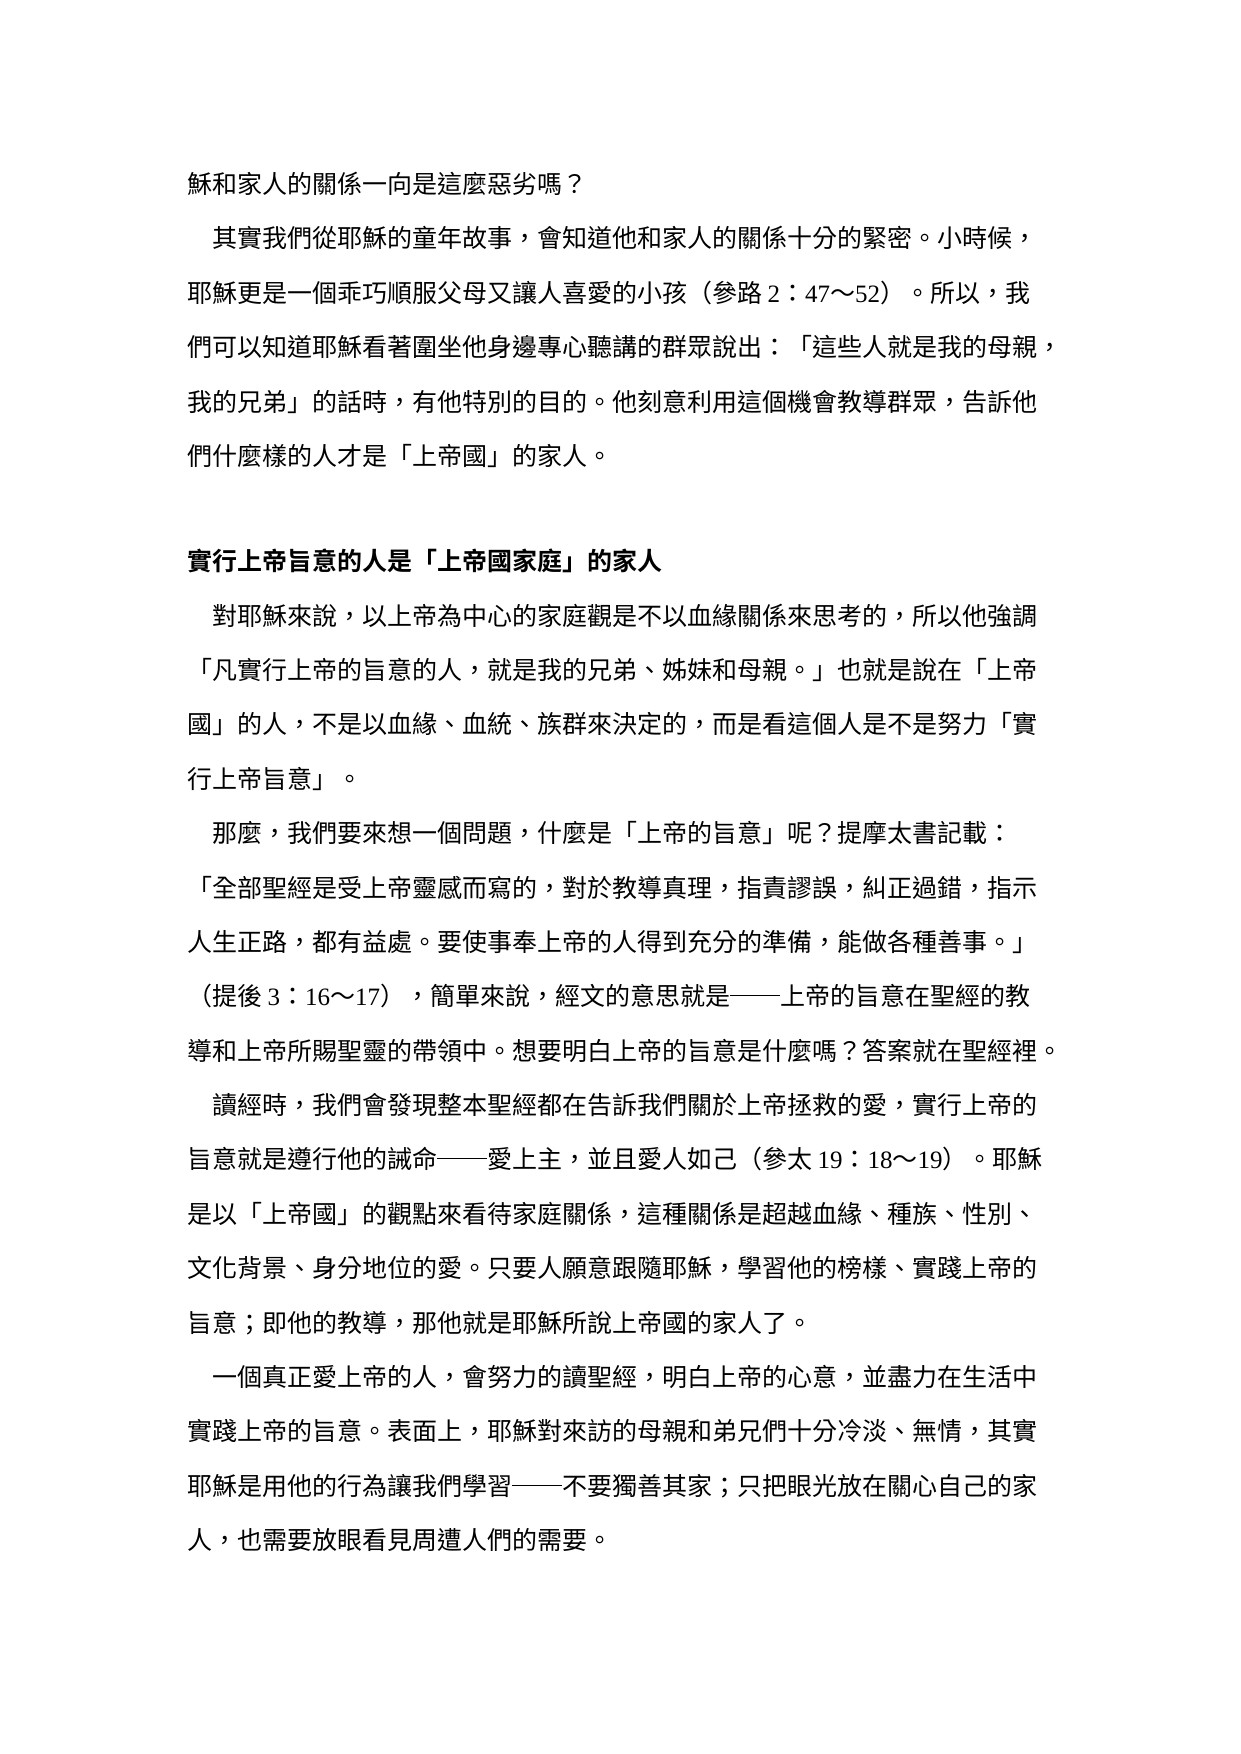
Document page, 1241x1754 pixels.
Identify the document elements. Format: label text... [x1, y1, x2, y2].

text 對耶穌來說，以上帝為中心的家庭觀是不以血緣關係來思考的，所以他強調「凡實行上帝的旨意的人，就是我的兄弟、姊妹和母親。」也就是說在「上帝國」的人，不是以血緣、血統、族群來決定的，而是看這個人是不是努力「實行上帝旨意」。 [187, 596, 1053, 796]
text 那麼，我們要來想一個問題，什麼是「上帝的旨意」呢？提摩太書記載：「全部聖經是受上帝靈感而寫的，對於教導真理，指責謬誤，糾正過錯，指示人生正路，都有益處。要使事奉上帝的人得到充分的準備，能做各種善事。」（提後3：16～17），簡單來說，經文的意思就是──上帝的旨意在聖經的教導和上帝所賜聖靈的帶領中。想要明白上帝的旨意是什麼嗎？答案就在聖經裡。 [187, 814, 1053, 1067]
text 其實我們從耶穌的童年故事，會知道他和家人的關係十分的緊密。小時候，耶穌更是一個乖巧順服父母又讓人喜愛的小孩（參路2：47～52）。所以，我們可以知道耶穌看著圍坐他身邊專心聽講的群眾說出：「這些人就是我的母親，我的兄弟」的話時，有他特別的目的。他刻意利用這個機會教導群眾，告訴他們什麼樣的人才是「上帝國」的家人。 [187, 219, 1053, 473]
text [187, 164, 1053, 201]
text 一個真正愛上帝的人，會努力的讀聖經，明白上帝的心意，並盡力在生活中實踐上帝的旨意。表面上，耶穌對來訪的母親和弟兄們十分冷淡、無情，其實耶穌是用他的行為讓我們學習──不要獨善其家；只把眼光放在關心自己的家人，也需要放眼看見周遭人們的需要。 [187, 1357, 1053, 1557]
text 讀經時，我們會發現整本聖經都在告訴我們關於上帝拯救的愛，實行上帝的旨意就是遵行他的誡命──愛上主，並且愛人如己（參太19：18～19）。耶穌是以「上帝國」的觀點來看待家庭關係，這種關係是超越血緣、種族、性別、文化背景、身分地位的愛。只要人願意跟隨耶穌，學習他的榜樣、實踐上帝的旨意；即他的教導，那他就是耶穌所說上帝國的家人了。 [187, 1086, 1053, 1339]
text 實行上帝旨意的人是「上帝國家庭」的家人 [187, 542, 1053, 578]
